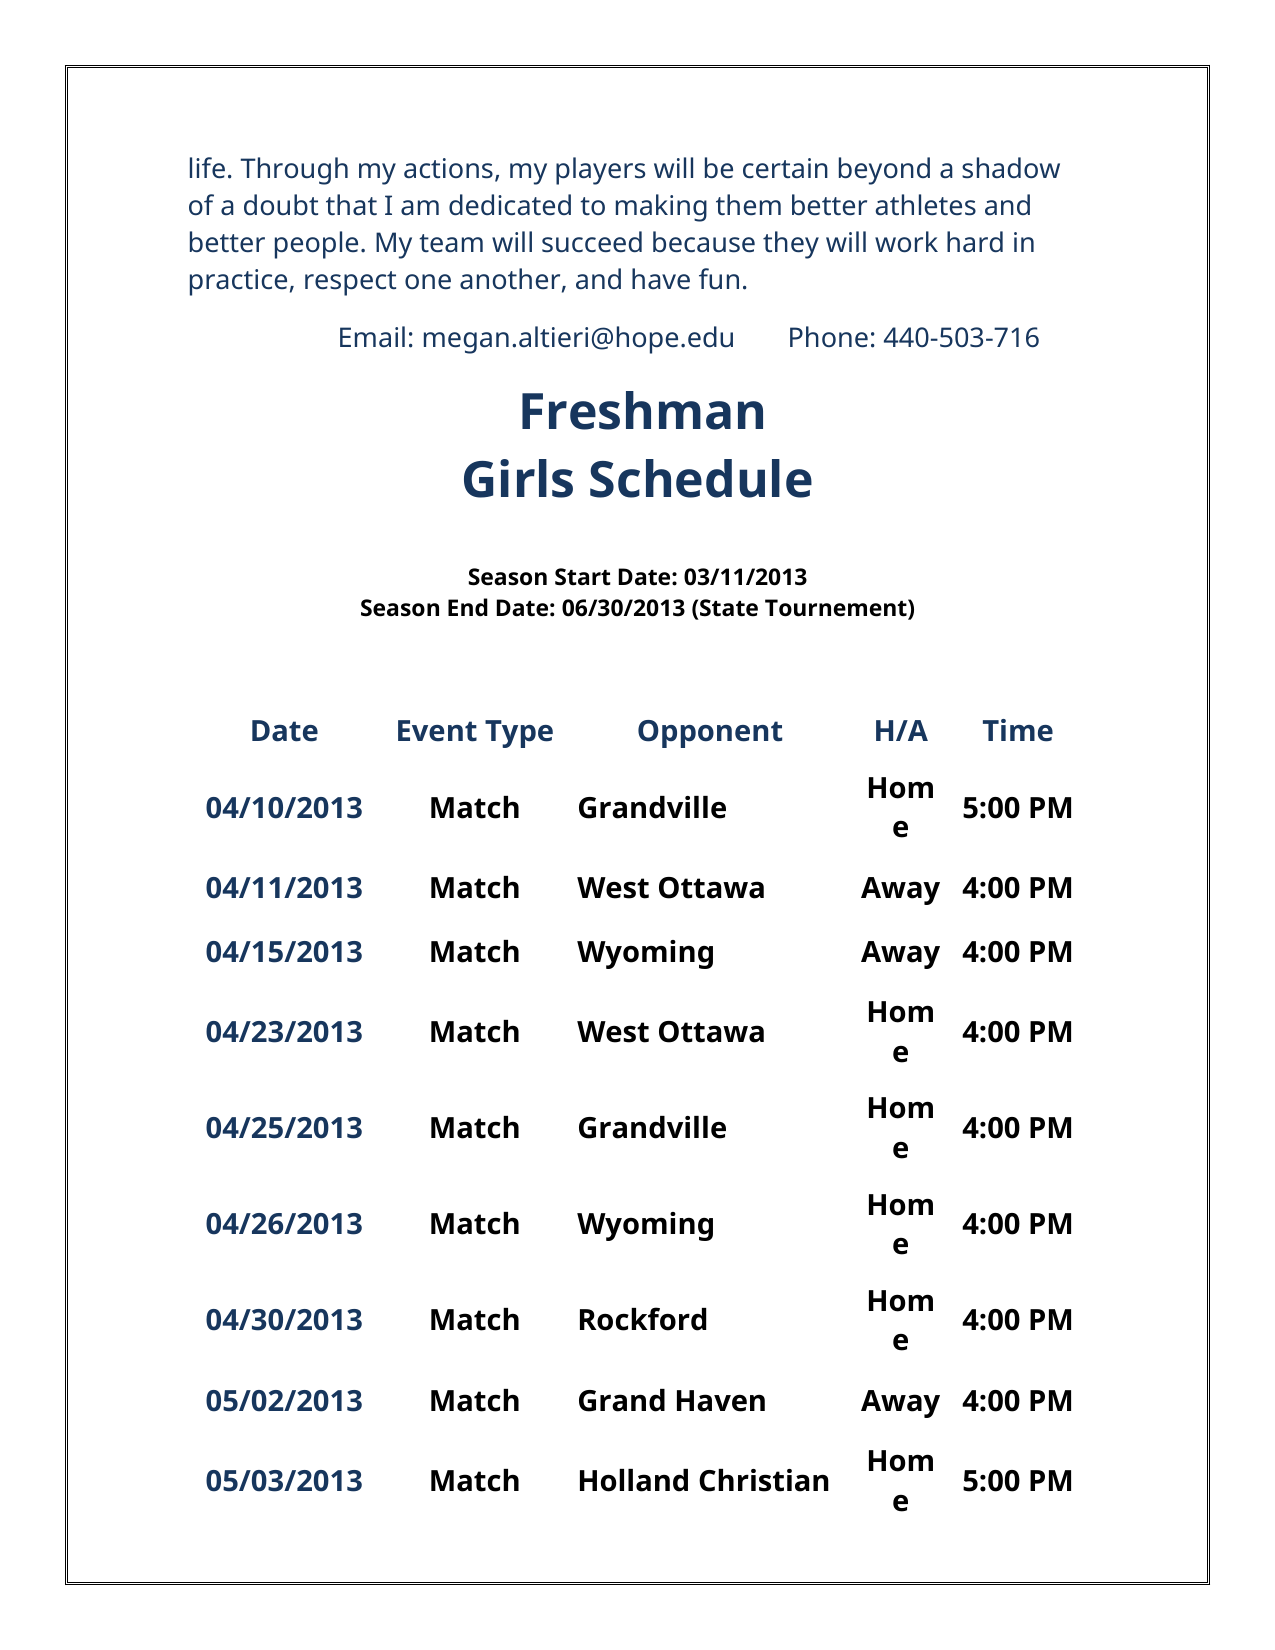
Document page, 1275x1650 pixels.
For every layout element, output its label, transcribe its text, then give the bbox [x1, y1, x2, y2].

table_cell Away [851, 855, 950, 919]
table_cell 04/26/2013 [188, 1175, 381, 1271]
table_cell Holland Christian [569, 1432, 851, 1528]
table_cell Match [381, 1368, 569, 1432]
table_cell Grandville [569, 759, 851, 855]
table_cell Away [851, 1368, 950, 1432]
table_cell 4:00 PM [950, 1368, 1086, 1432]
table_header Opponent [569, 703, 851, 759]
table_cell 4:00 PM [950, 1271, 1086, 1367]
table_cell Match [381, 1175, 569, 1271]
table_cell 04/30/2013 [188, 1271, 381, 1367]
text Freshman [187, 376, 1087, 444]
table_cell 04/15/2013 [188, 919, 381, 983]
table_cell Wyoming [569, 1175, 851, 1271]
table_cell Home [851, 1432, 950, 1528]
table_cell Match [381, 983, 569, 1079]
table_cell Rockford [569, 1271, 851, 1367]
table_cell Match [381, 855, 569, 919]
table_cell 04/25/2013 [188, 1079, 381, 1175]
table_cell Match [381, 1079, 569, 1175]
table_cell 5:00 PM [950, 759, 1086, 855]
table_cell Home [851, 983, 950, 1079]
table_cell 5:00 PM [950, 1432, 1086, 1528]
table_cell 04/10/2013 [188, 759, 381, 855]
table_cell 05/02/2013 [188, 1368, 381, 1432]
text Email: megan.altieri@hope.edu Phone: 440-503-716 [187, 318, 1087, 355]
table_cell 04/11/2013 [188, 855, 381, 919]
table_cell Grand Haven [569, 1368, 851, 1432]
table_cell Match [381, 1432, 569, 1528]
table_cell West Ottawa [569, 983, 851, 1079]
table_cell Home [851, 1271, 950, 1367]
table_cell Match [381, 919, 569, 983]
table_cell Home [851, 1079, 950, 1175]
table_cell 4:00 PM [950, 855, 1086, 919]
table_cell Grandville [569, 1079, 851, 1175]
table_cell 4:00 PM [950, 919, 1086, 983]
table_cell Wyoming [569, 919, 851, 983]
table_cell 4:00 PM [950, 1175, 1086, 1271]
text Season Start Date: 03/11/2013 [187, 561, 1087, 592]
table_cell 05/03/2013 [188, 1432, 381, 1528]
table_cell Match [381, 759, 569, 855]
table_cell 4:00 PM [950, 1079, 1086, 1175]
text Girls Schedule [187, 444, 1087, 512]
table_header Date [188, 703, 381, 759]
text Season End Date: 06/30/2013 (State Tournement) [187, 592, 1087, 623]
table_header Time [950, 703, 1086, 759]
table_cell Home [851, 1175, 950, 1271]
table_cell 4:00 PM [950, 983, 1086, 1079]
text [187, 150, 1087, 297]
table_header Event Type [381, 703, 569, 759]
table_cell Match [381, 1271, 569, 1367]
table_cell West Ottawa [569, 855, 851, 919]
table_header H/A [851, 703, 950, 759]
table_cell 04/23/2013 [188, 983, 381, 1079]
table_cell Away [851, 919, 950, 983]
table_cell Home [851, 759, 950, 855]
